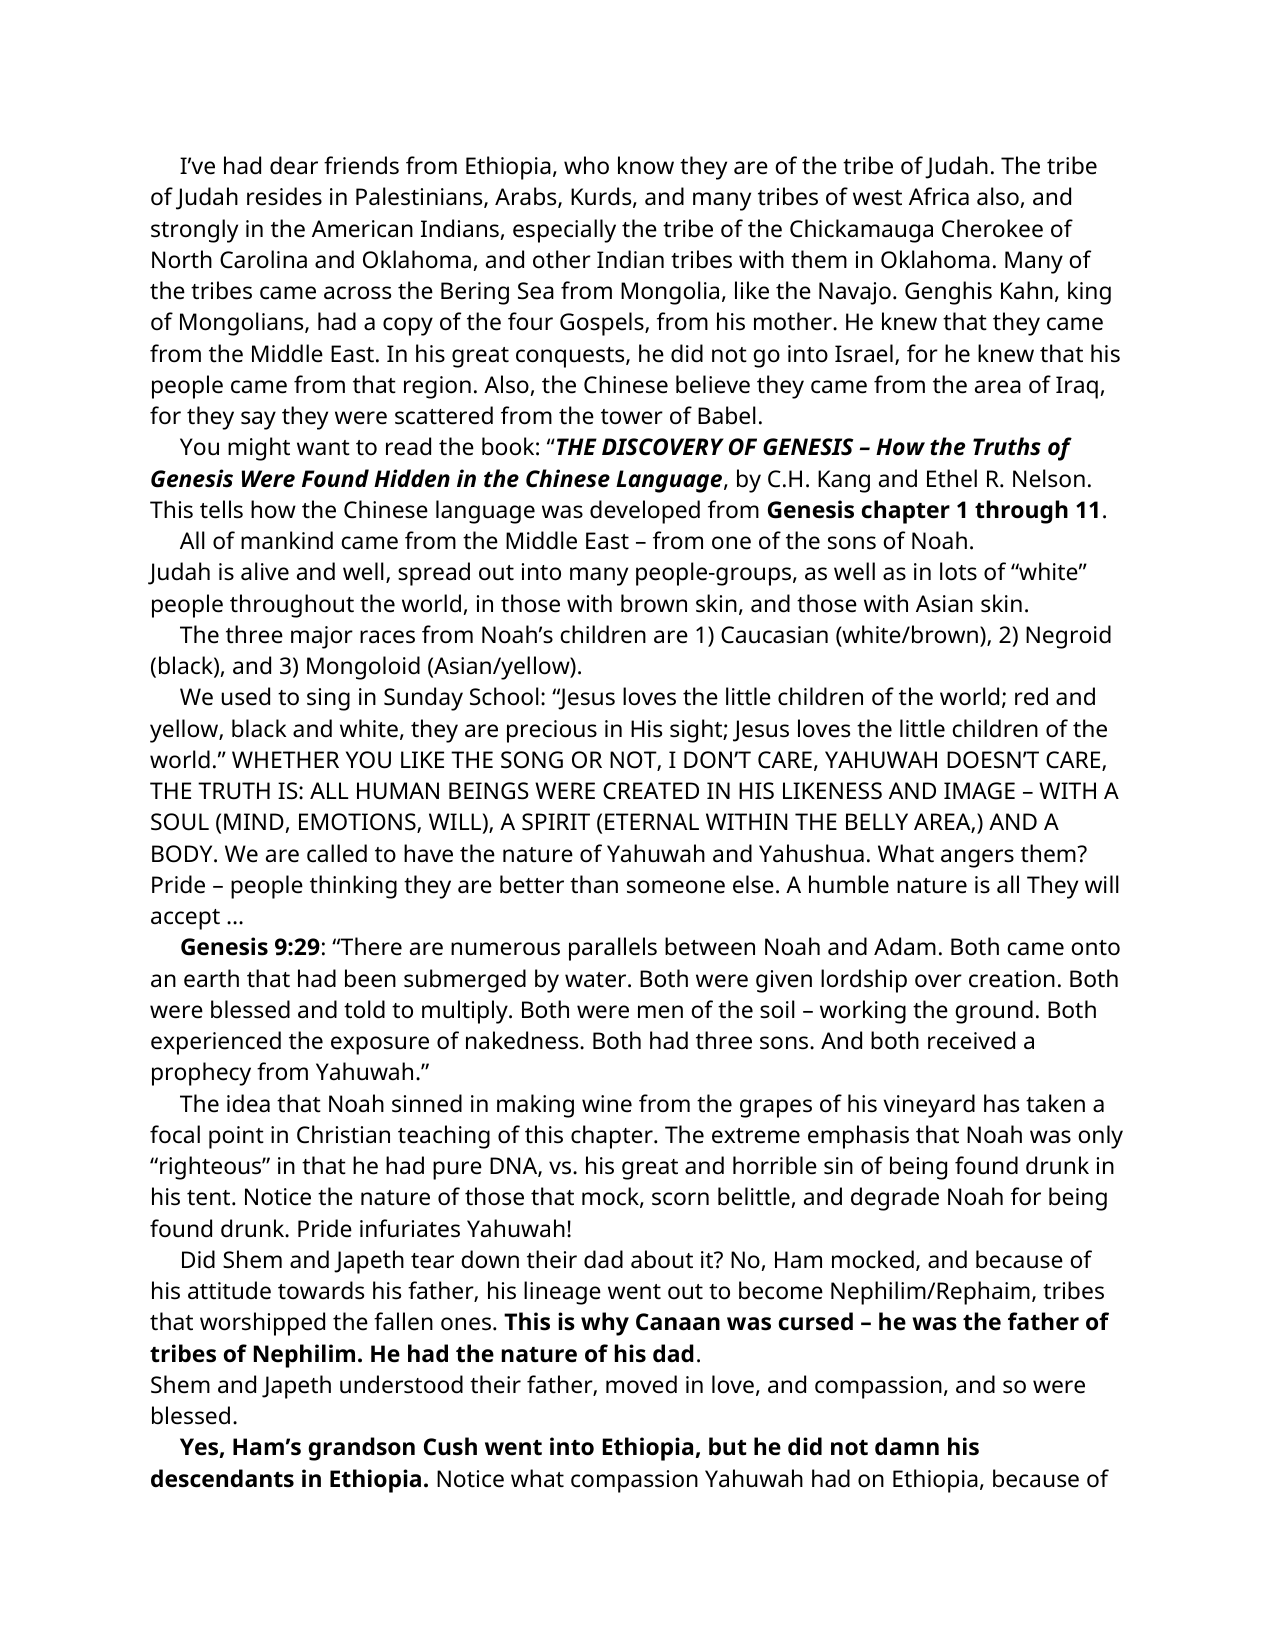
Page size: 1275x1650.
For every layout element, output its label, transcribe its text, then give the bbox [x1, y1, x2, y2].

text Judah is alive and well, spread out into many people-groups, as well as in lots of “white” people throughout the world, in those with brown skin, and those with Asian skin. [150, 556, 1125, 619]
text Shem and Japeth understood their father, moved in love, and compassion, and so were blessed. [150, 1369, 1125, 1431]
text We used to sing in Sunday School: “Jesus loves the little children of the world; red and yellow, black and white, they are precious in His sight; Jesus loves the little children of the world.” WHETHER YOU LIKE THE SONG OR NOT, I DON’T CARE, YAHUWAH DOESN’T CARE, THE TRUTH IS: ALL HUMAN BEINGS WERE CREATED IN HIS LIKENESS AND IMAGE – WITH A SOUL (MIND, EMOTIONS, WILL), A SPIRIT (ETERNAL WITHIN THE BELLY AREA,) AND A BODY. We are called to have the nature of Yahuwah and Yahushua. What angers them? Pride – people thinking they are better than someone else. A humble nature is all They will accept … [150, 681, 1125, 931]
text Genesis 9:29: “There are numerous parallels between Noah and Adam. Both came onto an earth that had been submerged by water. Both were given lordship over creation. Both were blessed and told to multiply. Both were men of the soil – working the ground. Both experienced the exposure of nakedness. Both had three sons. And both received a prophecy from Yahuwah.” [150, 931, 1125, 1087]
text All of mankind came from the Middle East – from one of the sons of Noah. [150, 525, 1125, 556]
text You might want to read the book: “THE DISCOVERY OF GENESIS – How the Truths of Genesis Were Found Hidden in the Chinese Language, by C.H. Kang and Ethel R. Nelson. This tells how the Chinese language was developed from Genesis chapter 1 through 11. [150, 431, 1125, 525]
text The idea that Noah sinned in making wine from the grapes of his vineyard has taken a focal point in Christian teaching of this chapter. The extreme emphasis that Noah was only “righteous” in that he had pure DNA, vs. his great and horrible sin of being found drunk in his tent. Notice the nature of those that mock, scorn belittle, and degrade Noah for being found drunk. Pride infuriates Yahuwah! [150, 1087, 1125, 1244]
text The three major races from Noah’s children are 1) Caucasian (white/brown), 2) Negroid (black), and 3) Mongoloid (Asian/yellow). [150, 619, 1125, 681]
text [150, 1431, 1125, 1494]
text Did Shem and Japeth tear down their dad about it? No, Ham mocked, and because of his attitude towards his father, his lineage went out to become Nephilim/Rephaim, tribes that worshipped the fallen ones. This is why Canaan was cursed – he was the father of tribes of Nephilim. He had the nature of his dad. [150, 1244, 1125, 1369]
text I’ve had dear friends from Ethiopia, who know they are of the tribe of Judah. The tribe of Judah resides in Palestinians, Arabs, Kurds, and many tribes of west Africa also, and strongly in the American Indians, especially the tribe of the Chickamauga Cherokee of North Carolina and Oklahoma, and other Indian tribes with them in Oklahoma. Many of the tribes came across the Bering Sea from Mongolia, like the Navajo. Genghis Kahn, king of Mongolians, had a copy of the four Gospels, from his mother. He knew that they came from the Middle East. In his great conquests, he did not go into Israel, for he knew that his people came from that region. Also, the Chinese believe they came from the area of Iraq, for they say they were scattered from the tower of Babel. [150, 150, 1125, 431]
